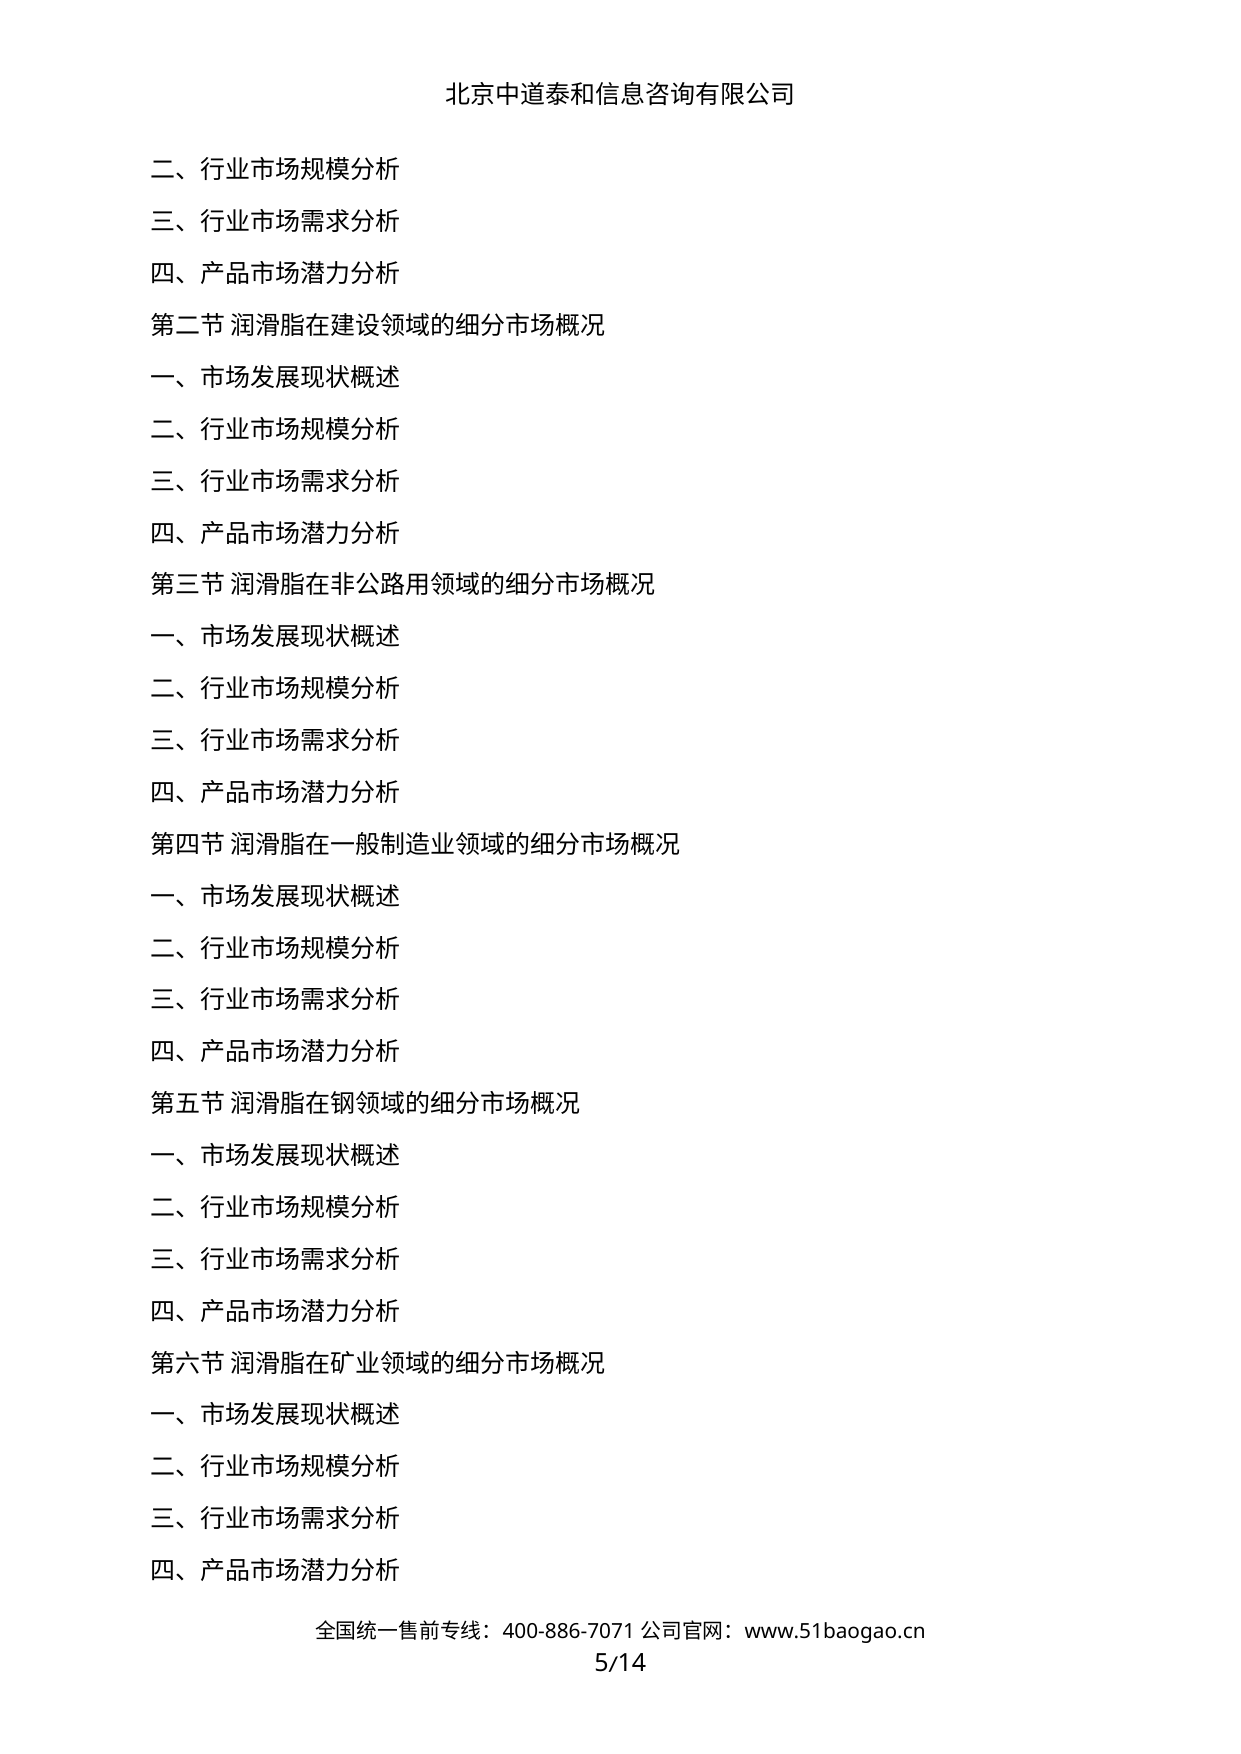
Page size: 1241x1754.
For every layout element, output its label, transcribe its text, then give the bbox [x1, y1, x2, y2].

text 第四节 润滑脂在一般制造业领域的细分市场概况 [150, 824, 1090, 861]
text 二、行业市场规模分析 [150, 1447, 1090, 1483]
text 二、行业市场规模分析 [150, 409, 1090, 446]
text 四、产品市场潜力分析 [150, 254, 1090, 290]
text 四、产品市场潜力分析 [150, 772, 1090, 809]
text 四、产品市场潜力分析 [150, 513, 1090, 549]
text 第二节 润滑脂在建设领域的细分市场概况 [150, 306, 1090, 342]
text 三、行业市场需求分析 [150, 721, 1090, 757]
text 三、行业市场需求分析 [150, 202, 1090, 238]
text 一、市场发展现状概述 [150, 617, 1090, 653]
text 三、行业市场需求分析 [150, 980, 1090, 1016]
text 二、行业市场规模分析 [150, 928, 1090, 964]
text 二、行业市场规模分析 [150, 1187, 1090, 1224]
text 一、市场发展现状概述 [150, 1395, 1090, 1431]
text 一、市场发展现状概述 [150, 876, 1090, 912]
text 一、市场发展现状概述 [150, 357, 1090, 394]
text 二、行业市场规模分析 [150, 150, 1090, 186]
text 三、行业市场需求分析 [150, 1239, 1090, 1276]
text 第三节 润滑脂在非公路用领域的细分市场概况 [150, 565, 1090, 601]
text 第六节 润滑脂在矿业领域的细分市场概况 [150, 1343, 1090, 1379]
text 四、产品市场潜力分析 [150, 1291, 1090, 1327]
text 四、产品市场潜力分析 [150, 1551, 1090, 1587]
text 四、产品市场潜力分析 [150, 1032, 1090, 1068]
text 一、市场发展现状概述 [150, 1136, 1090, 1172]
text 第五节 润滑脂在钢领域的细分市场概况 [150, 1084, 1090, 1120]
text 三、行业市场需求分析 [150, 1499, 1090, 1535]
text 二、行业市场规模分析 [150, 669, 1090, 705]
text 三、行业市场需求分析 [150, 461, 1090, 497]
